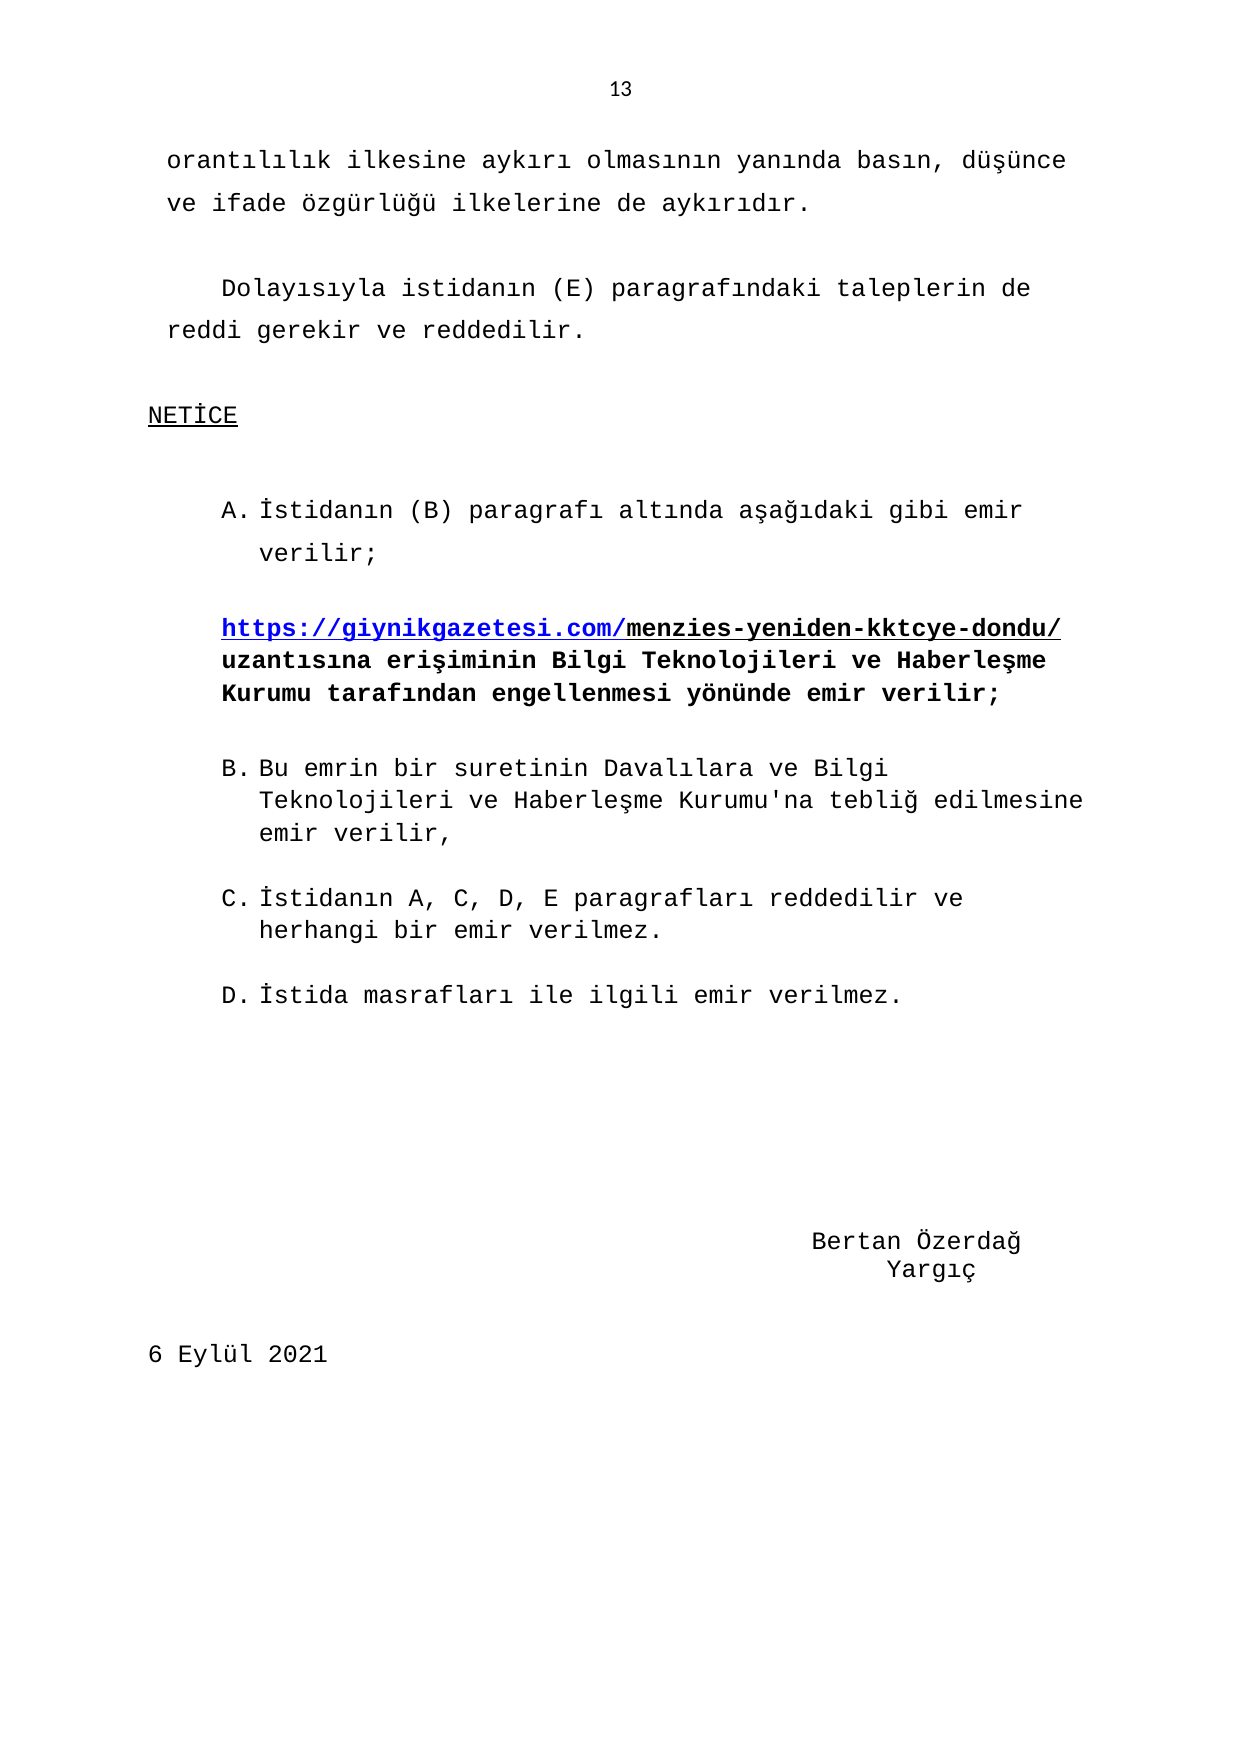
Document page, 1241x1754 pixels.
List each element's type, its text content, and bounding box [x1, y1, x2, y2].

text NETİCE [148, 402, 1093, 431]
text 6 Eylül 2021 [148, 1342, 1093, 1370]
list İstidanın A, C, D, E paragrafları reddedilir ve herhangi bir emir verilmez. [221, 886, 1093, 946]
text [166, 148, 1093, 218]
text Dolayısıyla istidanın (E) paragrafındaki taleplerin de reddi gerekir ve reddedilir. [166, 275, 1093, 346]
list Bu emrin bir suretinin Davalılara ve Bilgi Teknolojileri ve Haberleşme Kurumu'na tebliğ edilmesine emir verilir, [221, 756, 1093, 849]
text Bertan Özerdağ Yargıç [148, 1229, 1093, 1285]
list İstidanın (B) paragrafı altında aşağıdaki gibi emir verilir; [221, 498, 1093, 569]
text https://giynikgazetesi.com/menzies-yeniden-kktcye-dondu/ uzantısına erişiminin Bilgi Teknolojileri ve Haberleşme Kurumu tarafından engellenmesi yönünde emir verilir; [221, 616, 1093, 709]
list İstida masrafları ile ilgili emir verilmez. [221, 983, 1093, 1011]
